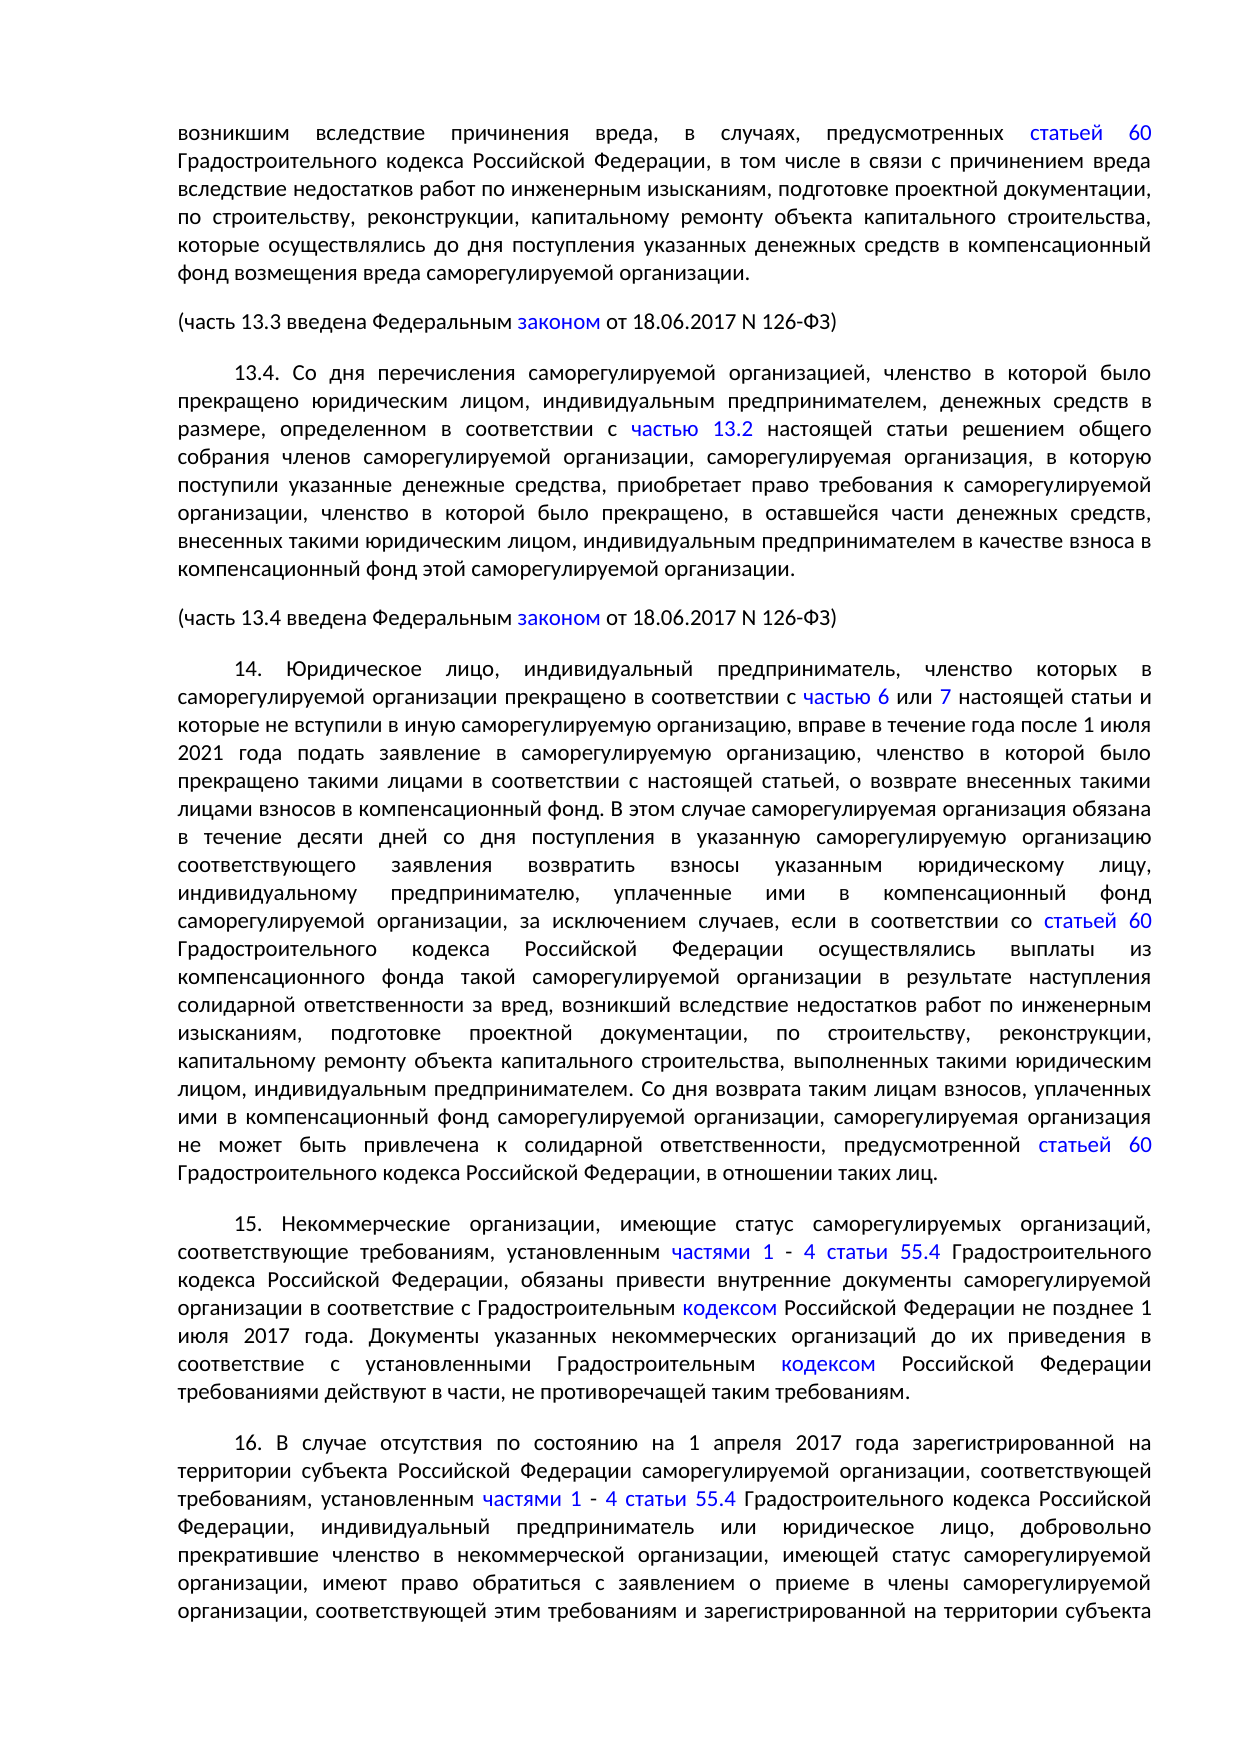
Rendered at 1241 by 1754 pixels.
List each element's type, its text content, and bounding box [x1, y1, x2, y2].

text 13.4. Со дня перечисления саморегулируемой организацией, членство в которой было прекращено юридическим лицом, индивидуальным предпринимателем, денежных средств в размере, определенном в соответствии с частью 13.2 настоящей статьи решением общего собрания членов саморегулируемой организации, саморегулируемая организация, в которую поступили указанные денежные средства, приобретает право требования к саморегулируемой организации, членство в которой было прекращено, в оставшейся части денежных средств, внесенных такими юридическим лицом, индивидуальным предпринимателем в качестве взноса в компенсационный фонд этой саморегулируемой организации. [177, 358, 1152, 582]
text 14. Юридическое лицо, индивидуальный предприниматель, членство которых в саморегулируемой организации прекращено в соответствии с частью 6 или 7 настоящей статьи и которые не вступили в иную саморегулируемую организацию, вправе в течение года после 1 июля 2021 года подать заявление в саморегулируемую организацию, членство в которой было прекращено такими лицами в соответствии с настоящей статьей, о возврате внесенных такими лицами взносов в компенсационный фонд. В этом случае саморегулируемая организация обязана в течение десяти дней со дня поступления в указанную саморегулируемую организацию соответствующего заявления возвратить взносы указанным юридическому лицу, индивидуальному предпринимателю, уплаченные ими в компенсационный фонд саморегулируемой организации, за исключением случаев, если в соответствии со статьей 60 Градостроительного кодекса Российской Федерации осуществлялись выплаты из компенсационного фонда такой саморегулируемой организации в результате наступления солидарной ответственности за вред, возникший вследствие недостатков работ по инженерным изысканиям, подготовке проектной документации, по строительству, реконструкции, капитальному ремонту объекта капитального строительства, выполненных такими юридическим лицом, индивидуальным предпринимателем. Со дня возврата таким лицам взносов, уплаченных ими в компенсационный фонд саморегулируемой организации, саморегулируемая организация не может быть привлечена к солидарной ответственности, предусмотренной статьей 60 Градостроительного кодекса Российской Федерации, в отношении таких лиц. [177, 654, 1152, 1186]
text (часть 13.3 введена Федеральным законом от 18.06.2017 N 126-ФЗ) [177, 307, 1152, 335]
text 15. Некоммерческие организации, имеющие статус саморегулируемых организаций, соответствующие требованиям, установленным частями 1 - 4 статьи 55.4 Градостроительного кодекса Российской Федерации, обязаны привести внутренние документы саморегулируемой организации в соответствие с Градостроительным кодексом Российской Федерации не позднее 1 июля 2017 года. Документы указанных некоммерческих организаций до их приведения в соответствие с установленными Градостроительным кодексом Российской Федерации требованиями действуют в части, не противоречащей таким требованиям. [177, 1209, 1152, 1405]
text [177, 118, 1152, 286]
text (часть 13.4 введена Федеральным законом от 18.06.2017 N 126-ФЗ) [177, 603, 1152, 631]
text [177, 1428, 1152, 1624]
